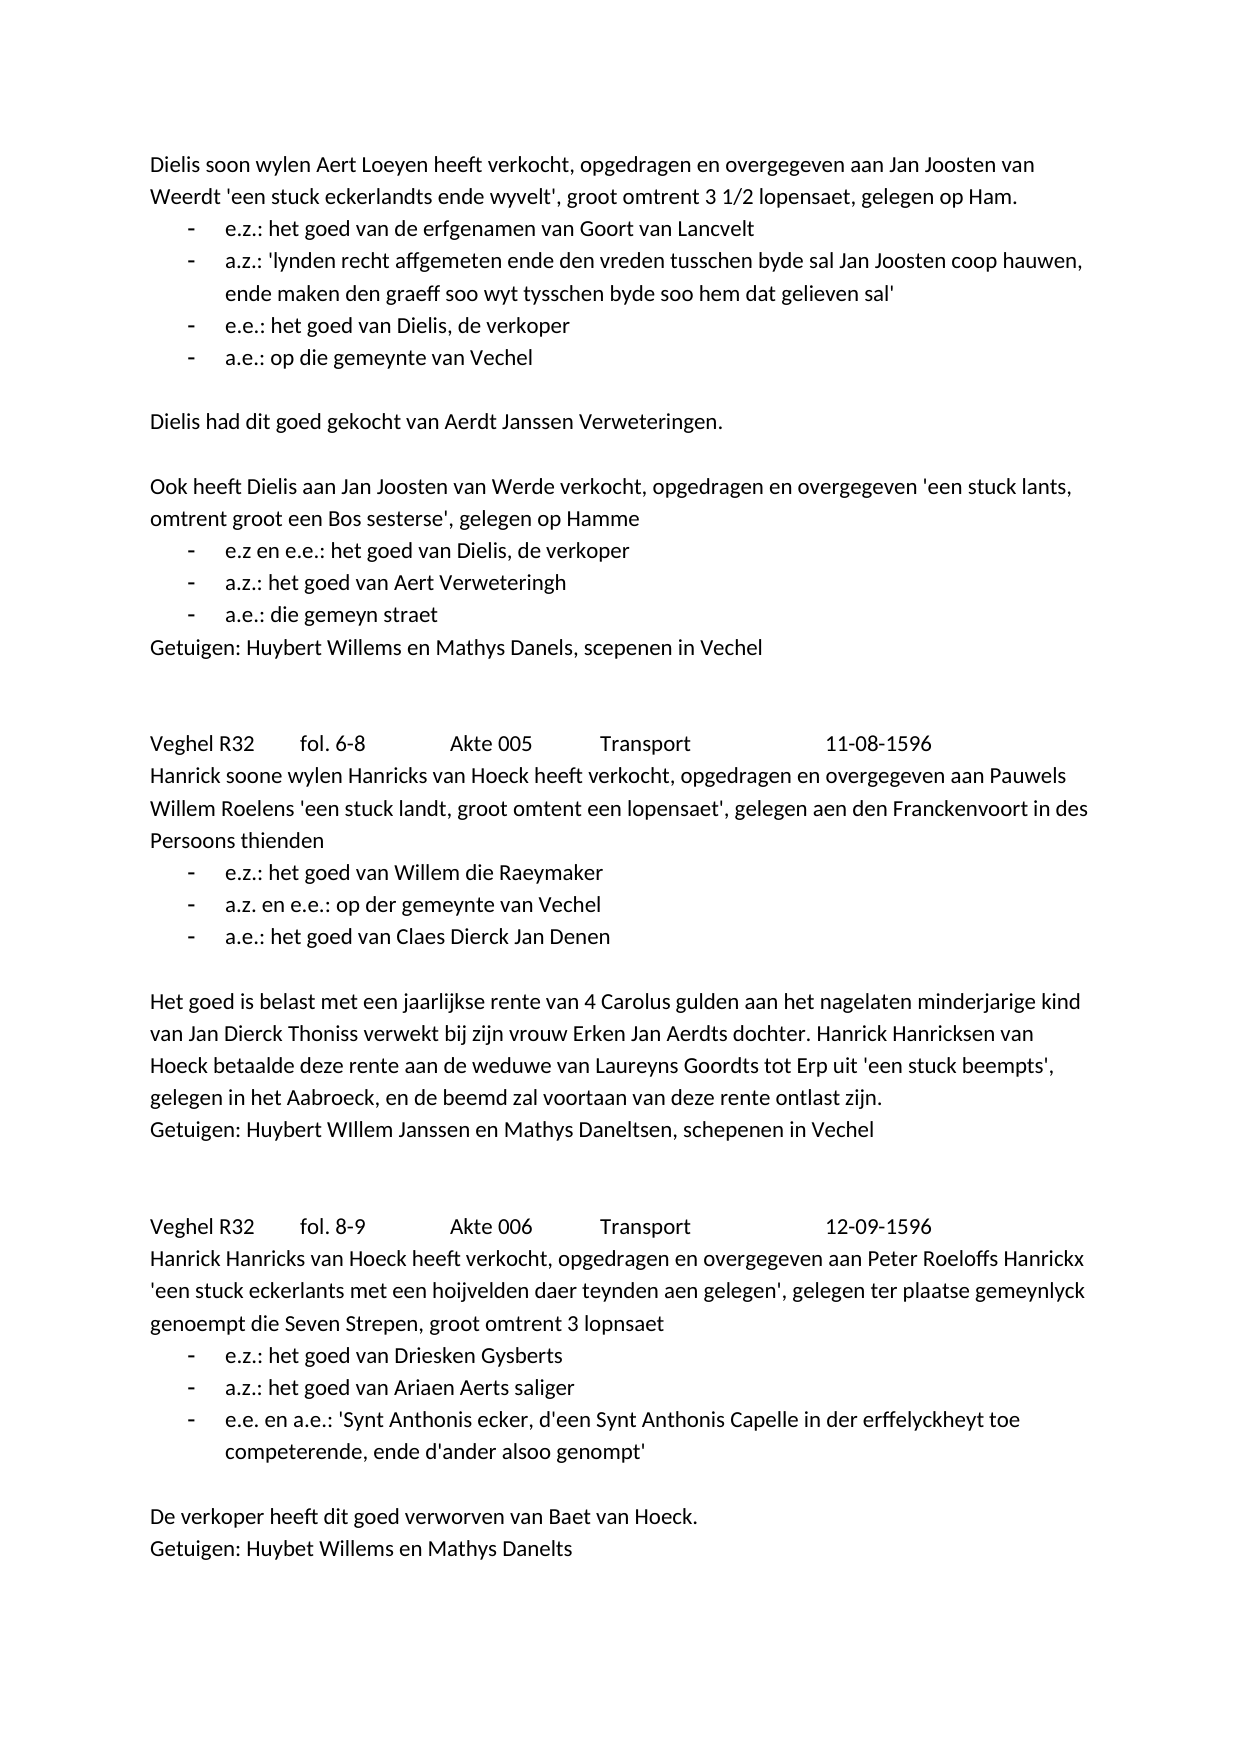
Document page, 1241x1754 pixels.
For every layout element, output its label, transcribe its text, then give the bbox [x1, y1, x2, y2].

list e.e. en a.e.: 'Synt Anthonis ecker, d'een Synt Anthonis Capelle in der erffelyckheyt toe competerende, ende d'ander alsoo genompt' [187, 1405, 1090, 1466]
text Getuigen: Huybert WIllem Janssen en Mathys Daneltsen, schepenen in Vechel [150, 1116, 1090, 1144]
list e.z.: het goed van Willem die Raeymaker [187, 858, 1090, 886]
list a.z.: het goed van Aert Verweteringh [187, 568, 1090, 596]
text Dielis had dit goed gekocht van Aerdt Janssen Verweteringen. [150, 407, 1090, 436]
list e.z.: het goed van Driesken Gysberts [187, 1341, 1090, 1369]
list a.z.: 'lynden recht affgemeten ende den vreden tusschen byde sal Jan Joosten coop hauwen, ende maken den graeff soo wyt tysschen byde soo hem dat gelieven sal' [187, 247, 1090, 307]
list a.z. en e.e.: op der gemeynte van Vechel [187, 890, 1090, 918]
list a.e.: die gemeyn straet [187, 601, 1090, 629]
text Ook heeft Dielis aan Jan Joosten van Werde verkocht, opgedragen en overgegeven 'een stuck lants, omtrent groot een Bos sesterse', gelegen op Hamme [150, 472, 1090, 532]
text Getuigen: Huybet Willems en Mathys Danelts [150, 1534, 1090, 1562]
text Hanrick soone wylen Hanricks van Hoeck heeft verkocht, opgedragen en overgegeven aan Pauwels Willem Roelens 'een stuck landt, groot omtent een lopensaet', gelegen aen den Franckenvoort in des Persoons thienden [150, 762, 1090, 854]
text De verkoper heeft dit goed verworven van Baet van Hoeck. [150, 1502, 1090, 1530]
list e.z en e.e.: het goed van Dielis, de verkoper [187, 536, 1090, 564]
text Veghel R32 fol. 8-9 Akte 006 Transport 12-09-1596 [150, 1212, 1090, 1240]
list e.z.: het goed van de erfgenamen van Goort van Lancvelt [187, 214, 1090, 242]
text Hanrick Hanricks van Hoeck heeft verkocht, opgedragen en overgegeven aan Peter Roeloffs Hanrickx 'een stuck eckerlants met een hoijvelden daer teynden aen gelegen', gelegen ter plaatse gemeynlyck genoempt die Seven Strepen, groot omtrent 3 lopnsaet [150, 1244, 1090, 1337]
list a.e.: het goed van Claes Dierck Jan Denen [187, 922, 1090, 951]
text Dielis soon wylen Aert Loeyen heeft verkocht, opgedragen en overgegeven aan Jan Joosten van Weerdt 'een stuck eckerlandts ende wyvelt', groot omtrent 3 1/2 lopensaet, gelegen op Ham. [150, 150, 1090, 210]
list a.e.: op die gemeynte van Vechel [187, 343, 1090, 371]
text Getuigen: Huybert Willems en Mathys Danels, scepenen in Vechel [150, 633, 1090, 661]
text Het goed is belast met een jaarlijkse rente van 4 Carolus gulden aan het nagelaten minderjarige kind van Jan Dierck Thoniss verwekt bij zijn vrouw Erken Jan Aerdts dochter. Hanrick Hanricksen van Hoeck betaalde deze rente aan de weduwe van Laureyns Goordts tot Erp uit 'een stuck beempts', gelegen in het Aabroeck, en de beemd zal voortaan van deze rente ontlast zijn. [150, 987, 1090, 1111]
list a.z.: het goed van Ariaen Aerts saliger [187, 1373, 1090, 1401]
text Veghel R32 fol. 6-8 Akte 005 Transport 11-08-1596 [150, 729, 1090, 757]
list e.e.: het goed van Dielis, de verkoper [187, 311, 1090, 339]
